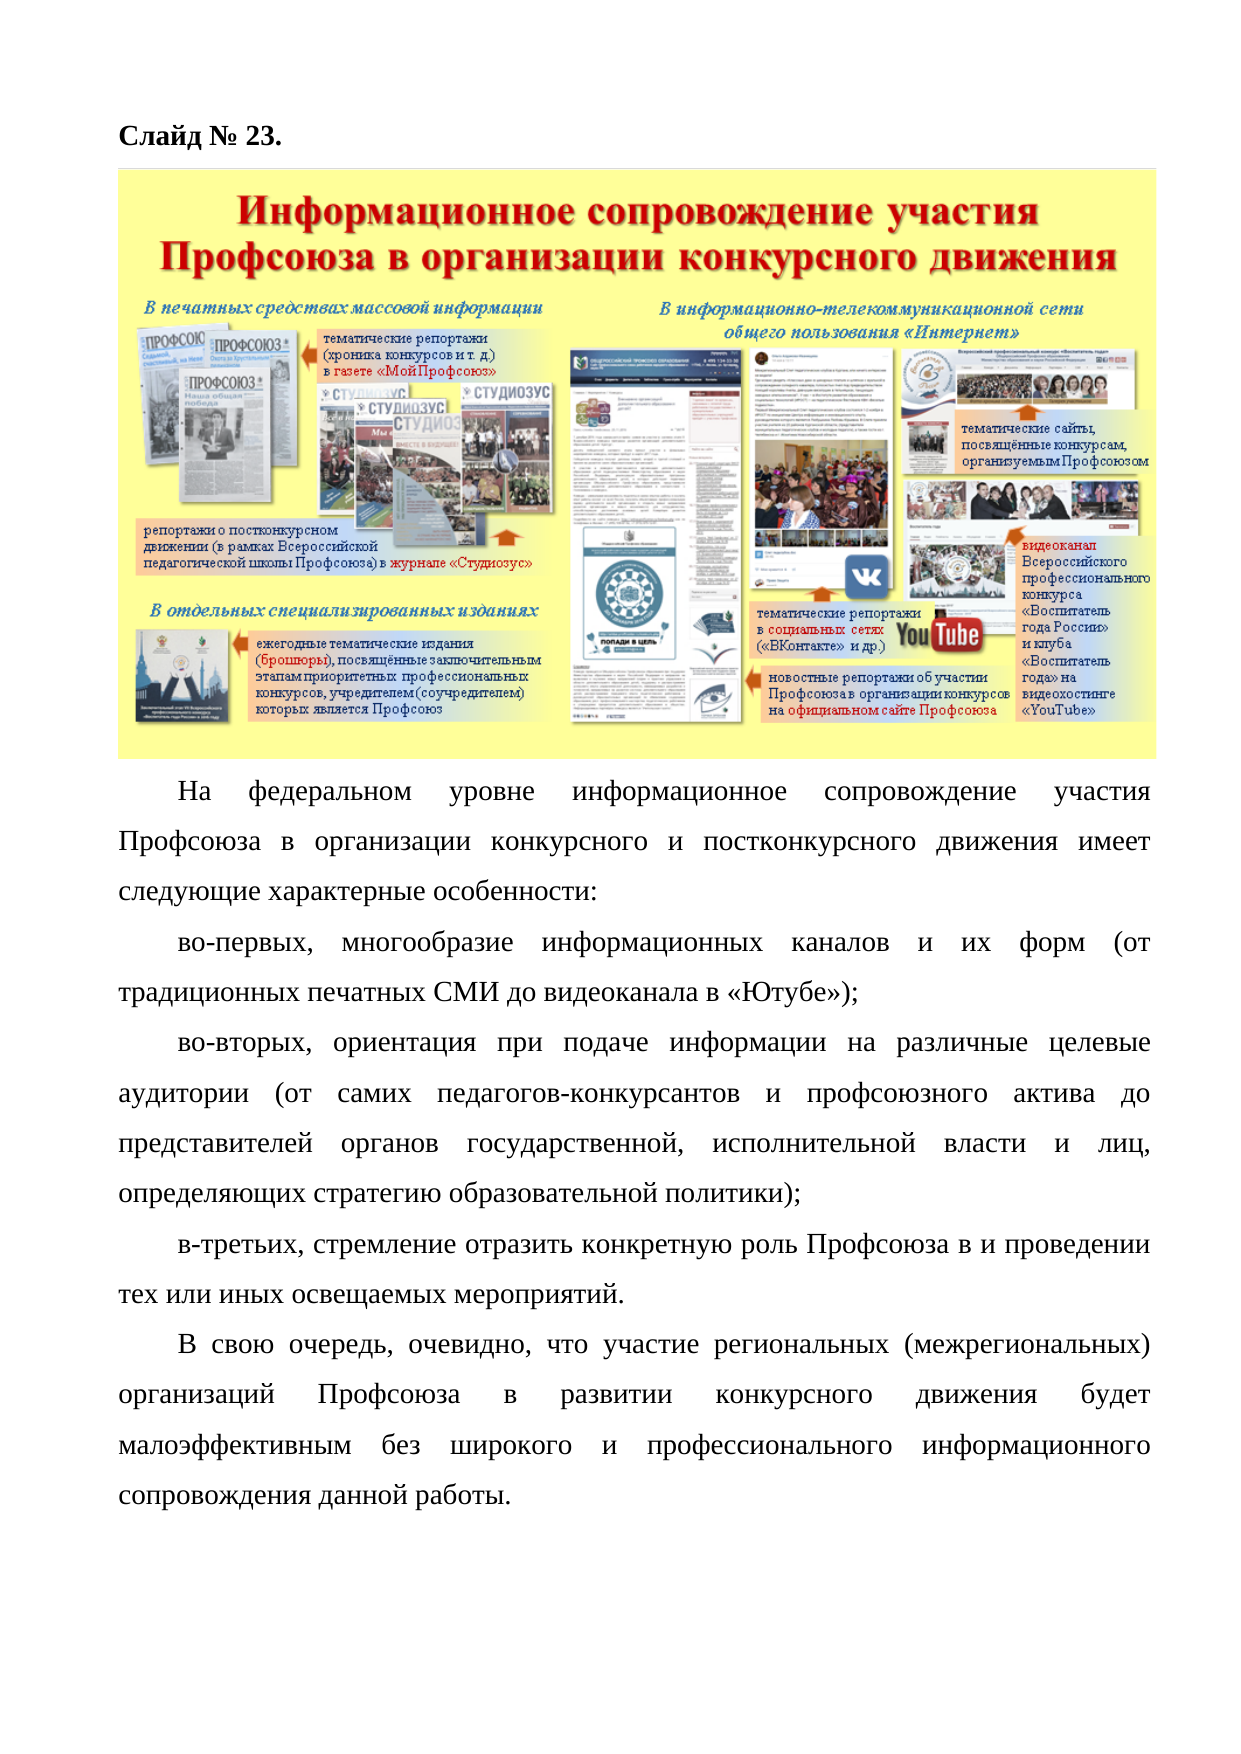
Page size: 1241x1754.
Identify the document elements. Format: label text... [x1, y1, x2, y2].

picture [118, 168, 1157, 759]
text в-третьих, стремление отразить конкретную роль Профсоюза в и проведении тех или иных освещаемых мероприятий. [118, 1226, 1152, 1309]
text На федеральном уровне информационное сопровождение участия Профсоюза в организации конкурсного и постконкурсного движения имеет следующие характерные особенности: [118, 773, 1152, 907]
text во-вторых, ориентация при подаче информации на различные целевые аудитории (от самих педагогов-конкурсантов и профсоюзного актива до представителей органов государственной, исполнительной власти и лиц, определяющих стратегию образовательной политики); [118, 1024, 1152, 1209]
text В свою очередь, очевидно, что участие региональных (межрегиональных) организаций Профсоюза в развитии конкурсного движения будет малоэффективным без широкого и профессионального информационного сопровождения данной работы. [118, 1326, 1152, 1511]
text во-первых, многообразие информационных каналов и их форм (от традиционных печатных СМИ до видеоканала в «Ютубе»); [118, 924, 1152, 1008]
text Слайд № 23. [118, 118, 1152, 152]
